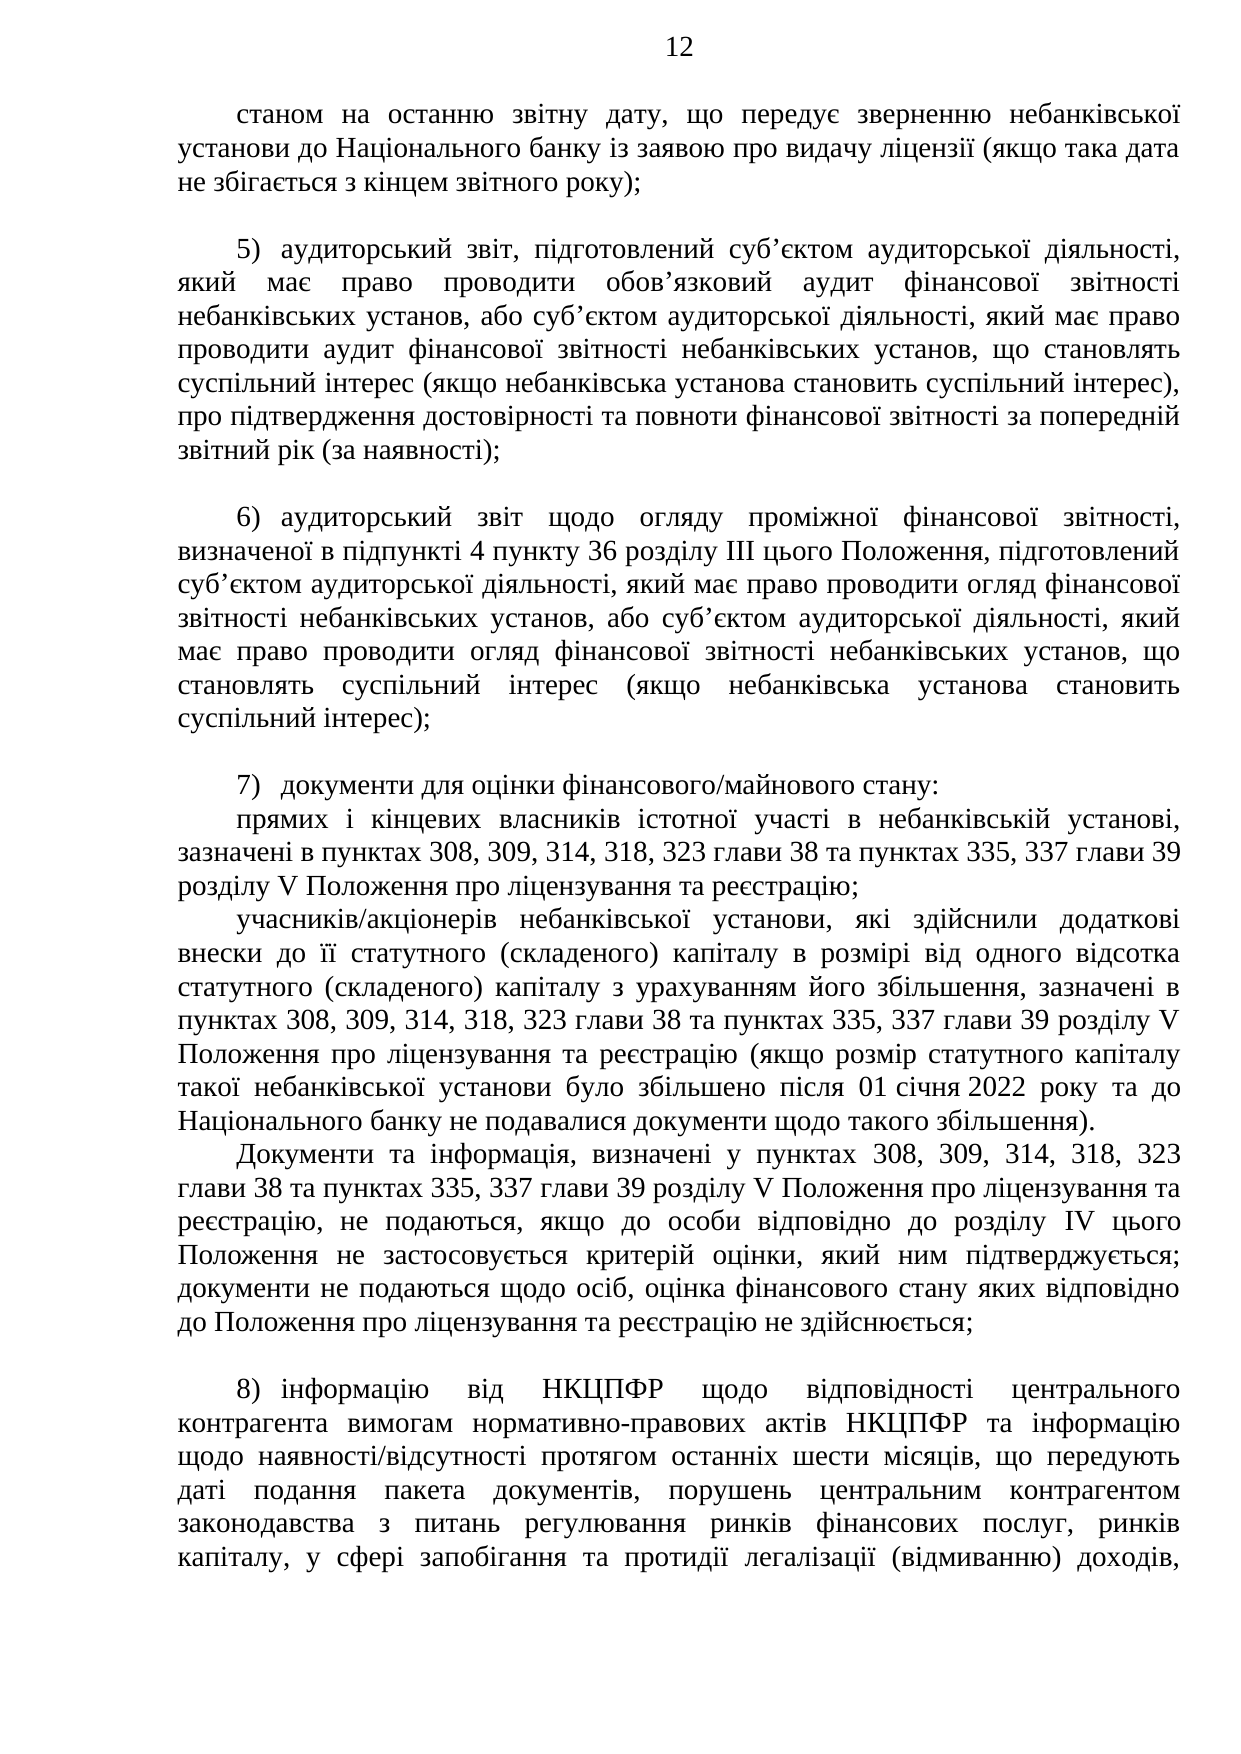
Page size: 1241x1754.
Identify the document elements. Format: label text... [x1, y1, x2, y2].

text станом на останню звітну дату, що передує зверненню небанківської установи до Національного банку із заявою про видачу ліцензії (якщо така дата не збігається з кінцем звітного року); [177, 97, 1181, 197]
list аудиторський звіт щодо огляду проміжної фінансової звітності, визначеної в підпункті 4 пункту 36 розділу III цього Положення, підготовлений суб’єктом аудиторської діяльності, який має право проводити огляд фінансової звітності небанківських установ, або суб’єктом аудиторської діяльності, який має право проводити огляд фінансової звітності небанківських установ, що становлять суспільний інтерес (якщо небанківська установа становить суспільний інтерес); [177, 499, 1181, 734]
text учасників/акціонерів небанківської установи, які здійснили додаткові внески до її статутного (складеного) капіталу в розмірі від одного відсотка статутного (складеного) капіталу з урахуванням його збільшення, зазначені в пунктах 308, 309, 314, 318, 323 глави 38 та пунктах 335, 337 глави 39 розділу V Положення про ліцензування та реєстрацію (якщо розмір статутного капіталу такої небанківської установи було збільшено після 01 січня 2022 року та до Національного банку не подавалися документи щодо такого збільшення). [177, 902, 1181, 1136]
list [177, 1371, 1181, 1572]
text прямих і кінцевих власників істотної участі в небанківській установі, зазначені в пунктах 308, 309, 314, 318, 323 глави 38 та пунктах 335, 337 глави 39 розділу V Положення про ліцензування та реєстрацію; [177, 801, 1181, 902]
list документи для оцінки фінансового/майнового стану: [177, 767, 1181, 801]
list аудиторський звіт, підготовлений суб’єктом аудиторської діяльності, який має право проводити обов’язковий аудит фінансової звітності небанківських установ, або суб’єктом аудиторської діяльності, який має право проводити аудит фінансової звітності небанківських установ, що становлять суспільний інтерес (якщо небанківська установа становить суспільний інтерес), про підтвердження достовірності та повноти фінансової звітності за попередній звітний рік (за наявності); [177, 231, 1181, 466]
text Документи та інформація, визначені у пунктах 308, 309, 314, 318, 323 глави 38 та пунктах 335, 337 глави 39 розділу V Положення про ліцензування та реєстрацію, не подаються, якщо до особи відповідно до розділу IV цього Положення не застосовується критерій оцінки, який ним підтверджується; документи не подаються щодо осіб, оцінка фінансового стану яких відповідно до Положення про ліцензування та реєстрацію не здійснюється; [177, 1136, 1181, 1338]
